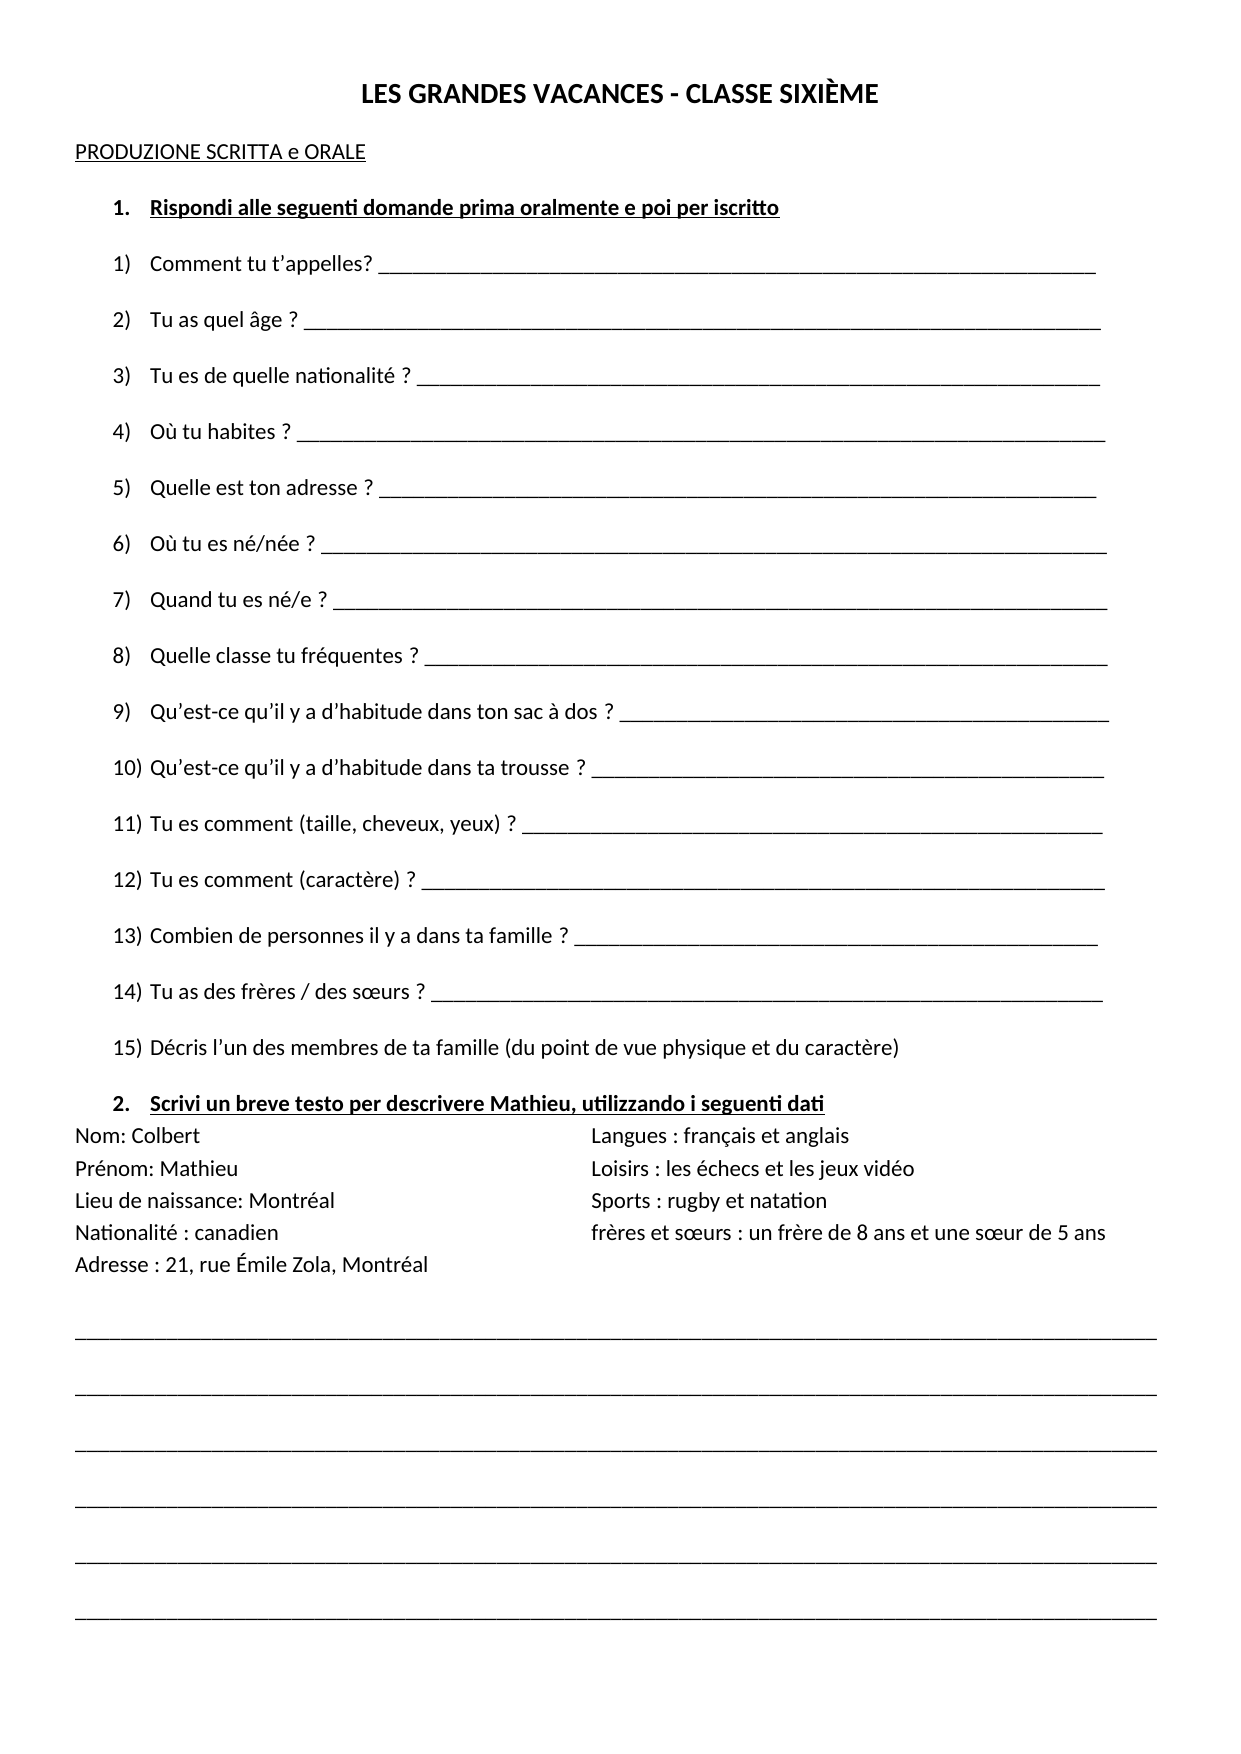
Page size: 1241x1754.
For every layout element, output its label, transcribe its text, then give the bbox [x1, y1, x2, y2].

list Combien de personnes il y a dans ta famille ? ______________________________________________ [112, 921, 1165, 949]
text Nom: Colbert Langues : français et anglais [75, 1122, 1165, 1150]
list Tu as des frères / des sœurs ? ___________________________________________________________ [112, 977, 1165, 1005]
text PRODUZIONE SCRITTA e ORALE [75, 137, 1165, 165]
text _______________________________________________________________________________________________ [75, 1315, 1165, 1343]
list Décris l’un des membres de ta famille (du point de vue physique et du caractère) [112, 1033, 1165, 1061]
list Quand tu es né/e ? ____________________________________________________________________ [112, 585, 1165, 613]
text LES GRANDES VACANCES - CLASSE SIXIÈME [75, 75, 1165, 111]
list Comment tu t’appelles? _______________________________________________________________ [112, 249, 1165, 277]
list Scrivi un breve testo per descrivere Mathieu, utilizzando i seguenti dati [112, 1089, 1165, 1117]
list Rispondi alle seguenti domande prima oralmente e poi per iscritto [112, 193, 1165, 221]
text Nationalité : canadien frères et sœurs : un frère de 8 ans et une sœur de 5 ans [75, 1218, 1165, 1246]
list Tu as quel âge ? ______________________________________________________________________ [112, 305, 1165, 333]
list Qu’est-ce qu’il y a d’habitude dans ton sac à dos ? ___________________________________________ [112, 697, 1165, 725]
text Adresse : 21, rue Émile Zola, Montréal [75, 1250, 1165, 1278]
text ______________________________________________________________________________________________________________________________________________________________________________________________ [75, 1371, 1165, 1455]
text _____________________________________________________________________________________________________________________________________________________________________________________________________________________________________________________________________________________________ [75, 1483, 1165, 1623]
list Tu es comment (taille, cheveux, yeux) ? ___________________________________________________ [112, 809, 1165, 837]
text Lieu de naissance: Montréal Sports : rugby et natation [75, 1186, 1165, 1214]
list Où tu es né/née ? _____________________________________________________________________ [112, 529, 1165, 557]
list Tu es de quelle nationalité ? ____________________________________________________________ [112, 361, 1165, 389]
list Tu es comment (caractère) ? ____________________________________________________________ [112, 865, 1165, 893]
list Quelle est ton adresse ? _______________________________________________________________ [112, 473, 1165, 501]
list Quelle classe tu fréquentes ? ____________________________________________________________ [112, 641, 1165, 669]
list Où tu habites ? _______________________________________________________________________ [112, 417, 1165, 445]
list Qu’est-ce qu’il y a d’habitude dans ta trousse ? _____________________________________________ [112, 753, 1165, 781]
text Prénom: Mathieu Loisirs : les échecs et les jeux vidéo [75, 1154, 1165, 1182]
